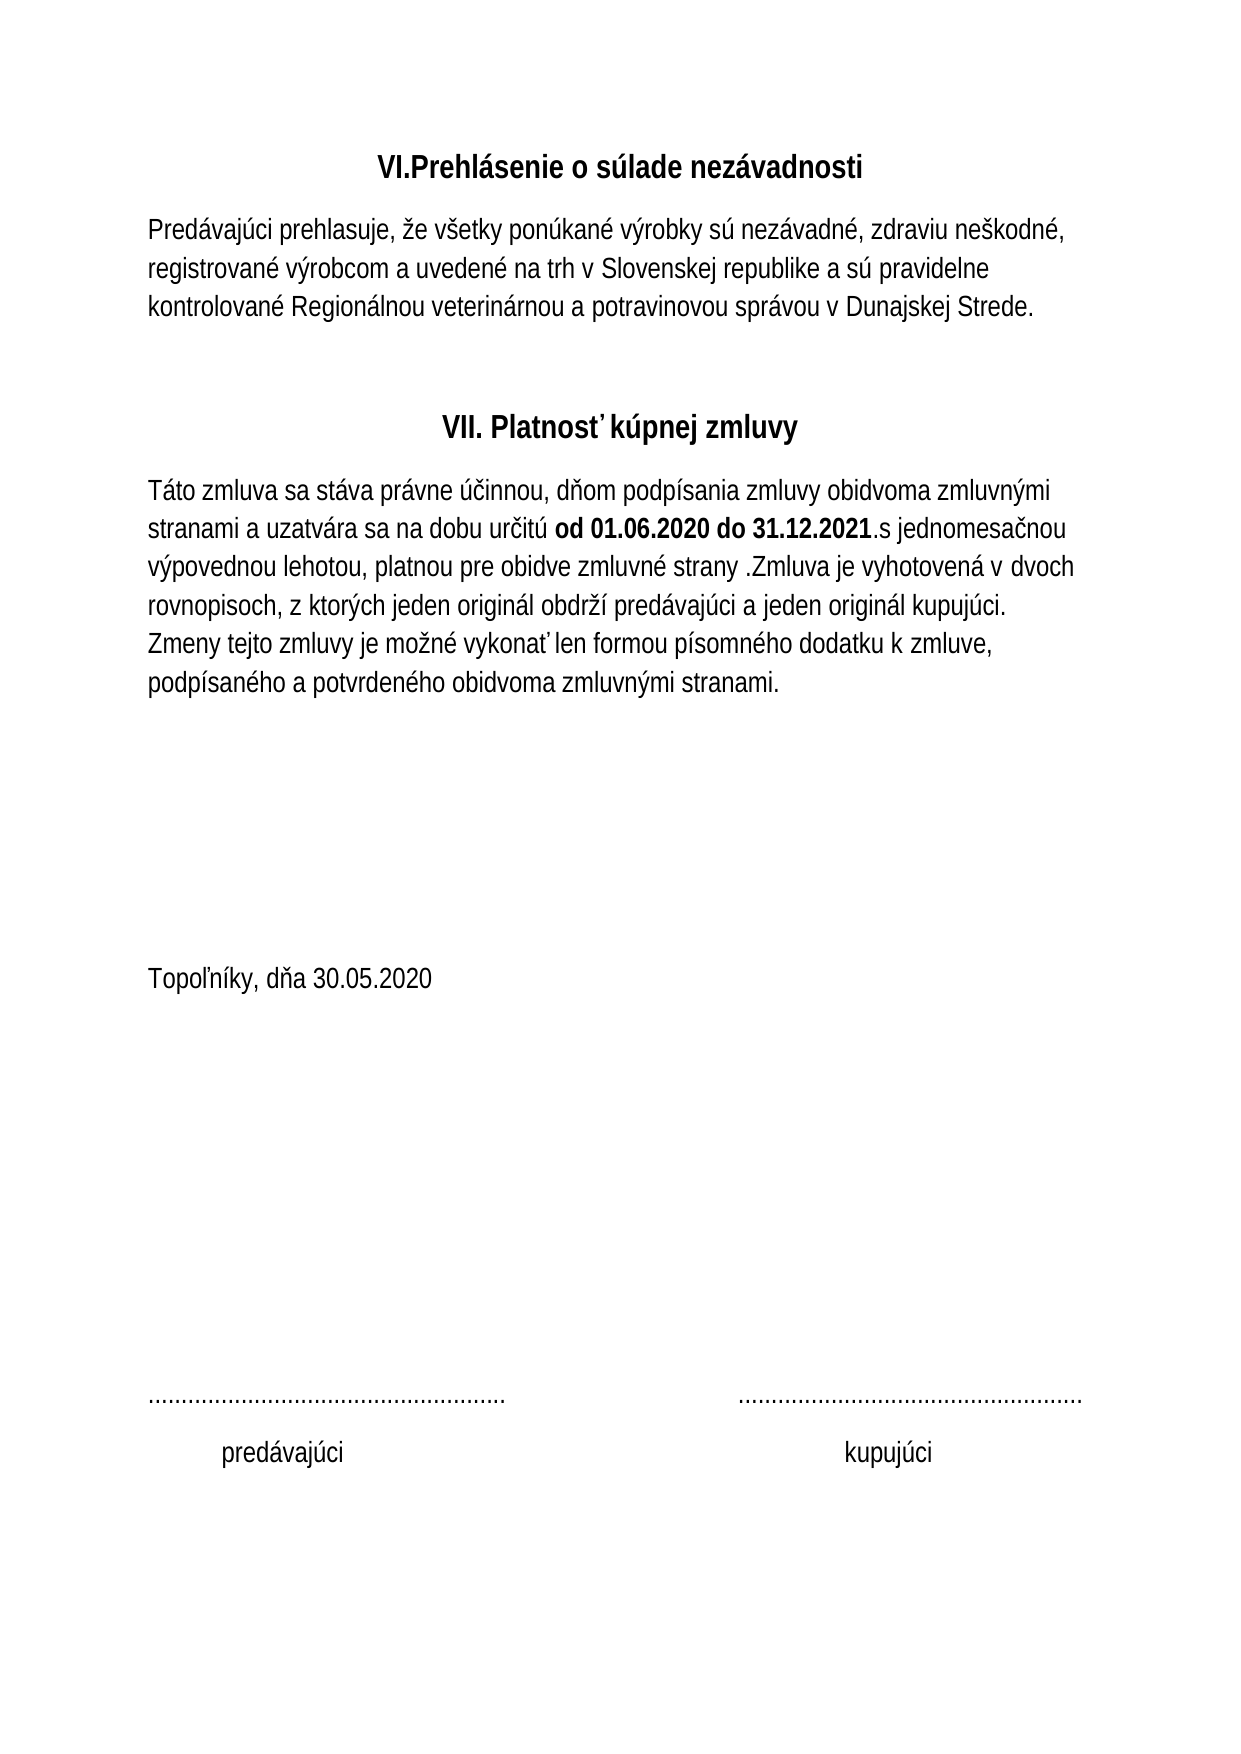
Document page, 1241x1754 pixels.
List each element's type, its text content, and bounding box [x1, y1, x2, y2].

text ...................................................... .................................................... [148, 1376, 1093, 1409]
text Táto zmluva sa stáva právne účinnou, dňom podpísania zmluvy obidvoma zmluvnými stranami a uzatvára sa na dobu určitú od 01.06.2020 do 31.12.2021.s jednomesačnou výpovednou lehotou, platnou pre obidve zmluvné strany .Zmluva je vyhotovená v dvoch rovnopisoch, z ktorých jeden originál obdrží predávajúci a jeden originál kupujúci. Zmeny tejto zmluvy je možné vykonať len formou písomného dodatku k zmluve, podpísaného a potvrdeného obidvoma zmluvnými stranami. [148, 473, 1093, 698]
text Predávajúci prehlasuje, že všetky ponúkané výrobky sú nezávadné, zdraviu neškodné, registrované výrobcom a uvedené na trh v Slovenskej republike a sú pravidelne kontrolované Regionálnou veterinárnou a potravinovou správou v Dunajskej Strede. [148, 212, 1093, 323]
text predávajúci kupujúci [148, 1435, 1093, 1469]
text VII. Platnosť kúpnej zmluvy [148, 408, 1093, 446]
text VI.Prehlásenie o súlade nezávadnosti [148, 148, 1093, 186]
text Topoľníky, dňa 30.05.2020 [148, 961, 1093, 994]
